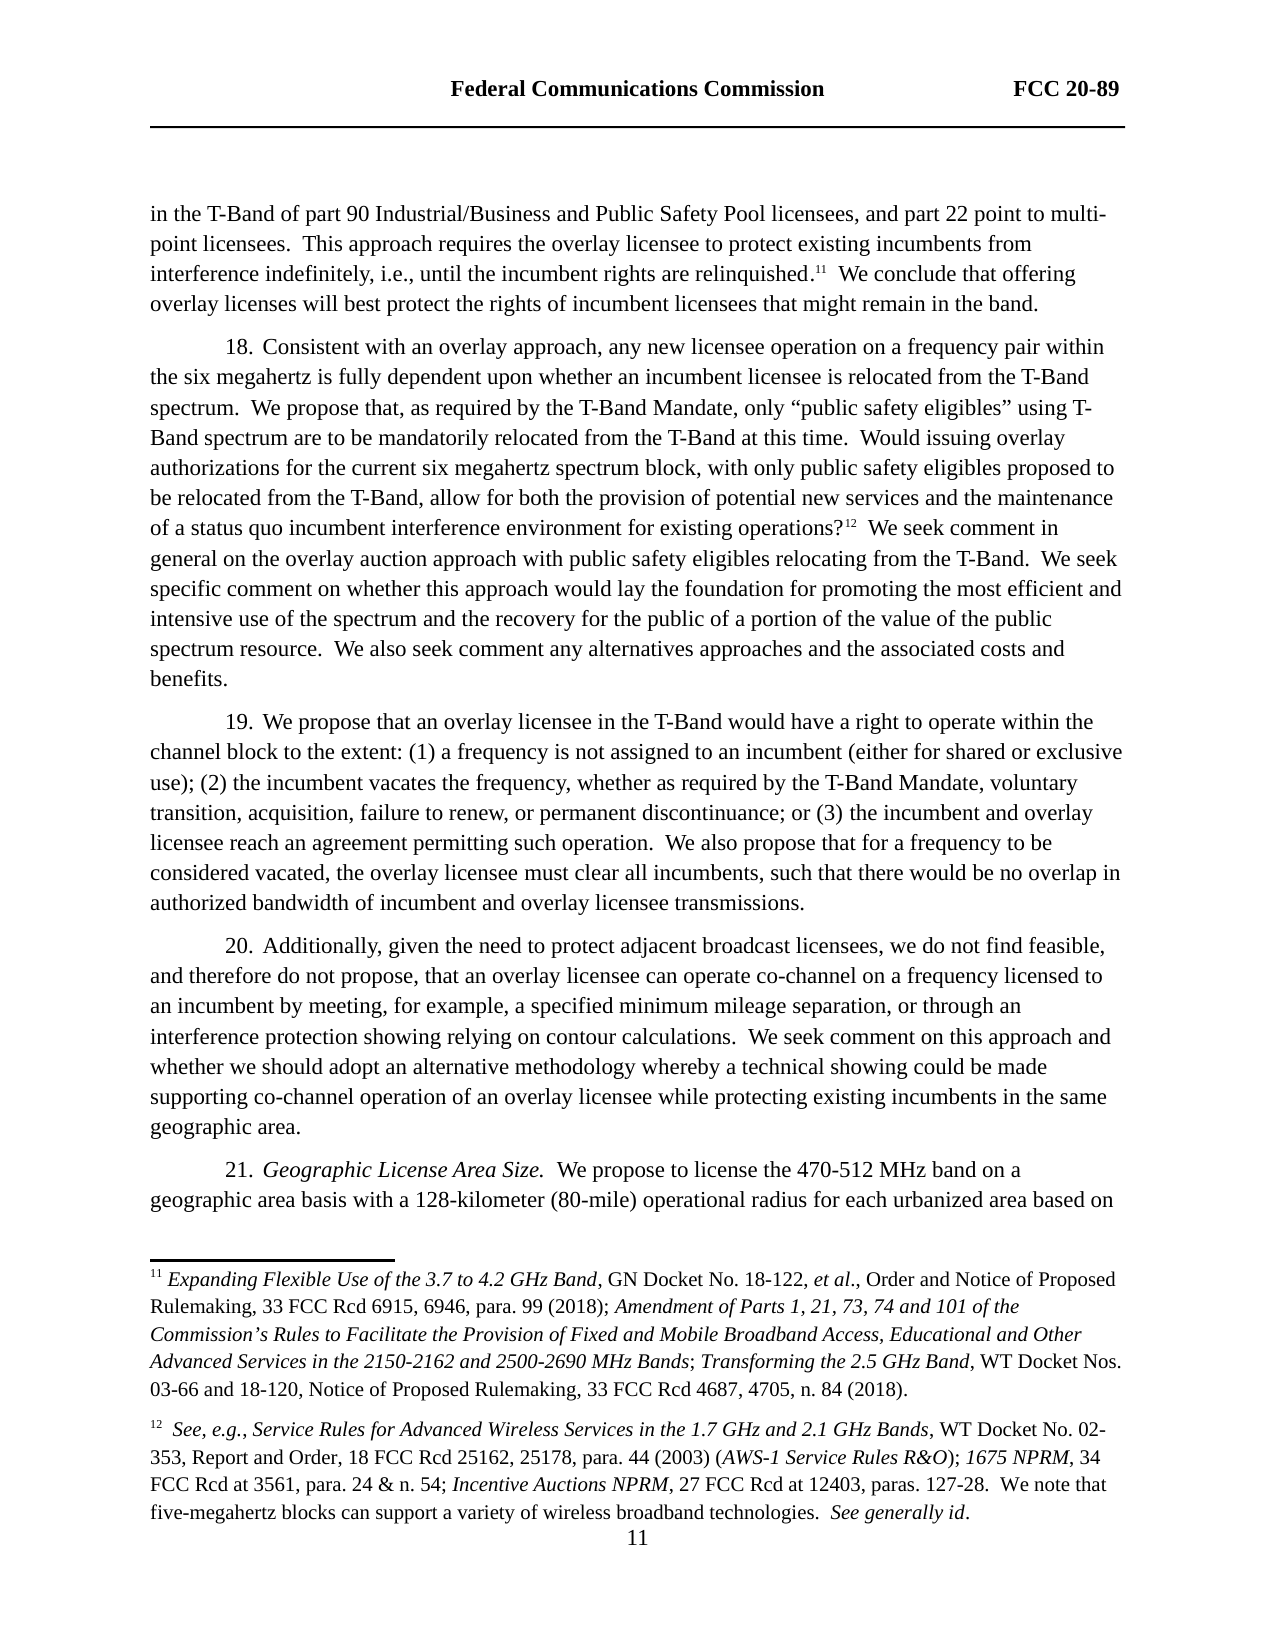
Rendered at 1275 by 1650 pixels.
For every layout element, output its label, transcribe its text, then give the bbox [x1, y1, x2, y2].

text Additionally, given the need to protect adjacent broadcast licensees, we do not find feasible, and therefore do not propose, that an overlay licensee can operate co-channel on a frequency licensed to an incumbent by meeting, for example, a specified minimum mileage separation, or through an interference protection showing relying on contour calculations. We seek comment on this approach and whether we should adopt an alternative methodology whereby a technical showing could be made supporting co-channel operation of an overlay licensee while protecting existing incumbents in the same geographic area. [150, 932, 1125, 1140]
text We propose that an overlay licensee in the T-Band would have a right to operate within the channel block to the extent: (1) a frequency is not assigned to an incumbent (either for shared or exclusive use); (2) the incumbent vacates the frequency, whether as required by the T-Band Mandate, voluntary transition, acquisition, failure to renew, or permanent discontinuance; or (3) the incumbent and overlay licensee reach an agreement permitting such operation. We also propose that for a frequency to be considered vacated, the overlay licensee must clear all incumbents, such that there would be no overlap in authorized bandwidth of incumbent and overlay licensee transmissions. [150, 708, 1125, 916]
text Consistent with an overlay approach, any new licensee operation on a frequency pair within the six megahertz is fully dependent upon whether an incumbent licensee is relocated from the T-Band spectrum. We propose that, as required by the T-Band Mandate, only “public safety eligibles” using T-Band spectrum are to be mandatorily relocated from the T-Band at this time. Would issuing overlay authorizations for the current six megahertz spectrum block, with only public safety eligibles proposed to be relocated from the T-Band, allow for both the provision of potential new services and the maintenance of a status quo incumbent interference environment for existing operations? We seek comment in general on the overlay auction approach with public safety eligibles relocating from the T-Band. We seek specific comment on whether this approach would lay the foundation for promoting the most efficient and intensive use of the spectrum and the recovery for the public of a portion of the value of the public spectrum resource. We also seek comment any alternatives approaches and the associated costs and benefits. [150, 333, 1125, 692]
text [150, 200, 1125, 317]
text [150, 1156, 1125, 1213]
